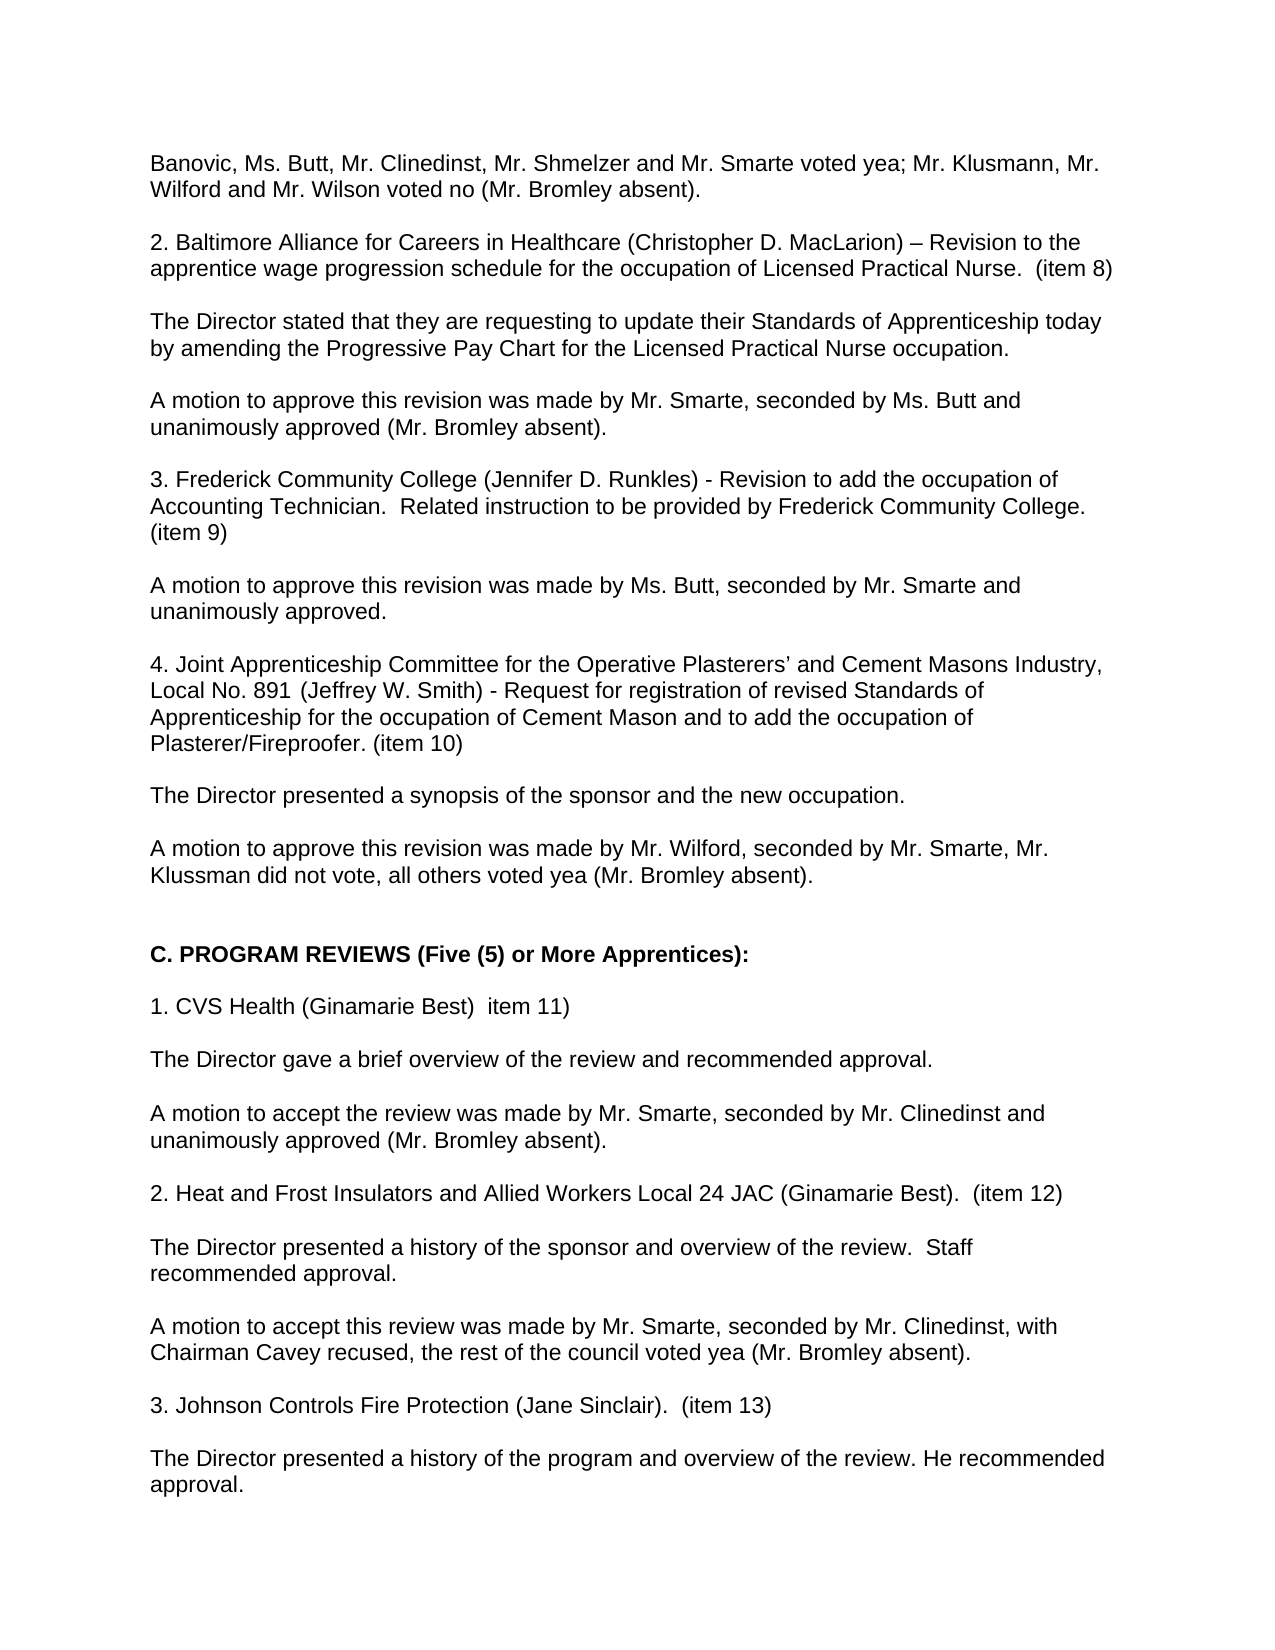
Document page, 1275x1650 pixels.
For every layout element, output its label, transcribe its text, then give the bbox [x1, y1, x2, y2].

text 3. Johnson Controls Fire Protection (Jane Sinclair). (item 13) [150, 1366, 1125, 1418]
text The Director presented a history of the program and overview of the review. He recommended approval. [150, 1445, 1125, 1497]
text The Director stated that they are requesting to update their Standards of Apprenticeship today by amending the Progressive Pay Chart for the Licensed Practical Nurse occupation. A motion to approve this revision was made by Mr. Smarte, seconded by Ms. Butt and unanimously approved (Mr. Bromley absent). 3. Frederick Community College (Jennifer D. Runkles) - Revision to add the occupation of Accounting Technician. Related instruction to be provided by Frederick Community College. (item 9) [150, 308, 1125, 545]
text The Director gave a brief overview of the review and recommended approval. [150, 1046, 1125, 1100]
text C. PROGRAM REVIEWS (Five (5) or More Apprentices): 1. CVS Health (Ginamarie Best) item 11) [150, 888, 1125, 1020]
text A motion to accept the review was made by Mr. Smarte, seconded by Mr. Clinedinst and unanimously approved (Mr. Bromley absent). [607, 1100, 1125, 1153]
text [150, 150, 1125, 282]
text A motion to accept this review was made by Mr. Smarte, seconded by Mr. Clinedinst, with Chairman Cavey recused, the rest of the council voted yea (Mr. Bromley absent). [150, 1313, 1125, 1366]
text The Director presented a history of the sponsor and overview of the review. Staff recommended approval. [150, 1234, 1125, 1287]
text 2. Heat and Frost Insulators and Allied Workers Local 24 JAC (Ginamarie Best). (item 12) [150, 1153, 1125, 1234]
text A motion to approve this revision was made by Ms. Butt, seconded by Mr. Smarte and unanimously approved. 4. Joint Apprenticeship Committee for the Operative Plasterers’ and Cement Masons Industry, Local No. 891 (Jeffrey W. Smith) - Request for registration of revised Standards of Apprenticeship for the occupation of Cement Mason and to add the occupation of Plasterer/Fireproofer. (item 10) The Director presented a synopsis of the sponsor and the new occupation. A motion to approve this revision was made by Mr. Wilford, seconded by Mr. Smarte, Mr. Klussman did not vote, all others voted yea (Mr. Bromley absent). [150, 572, 1125, 888]
